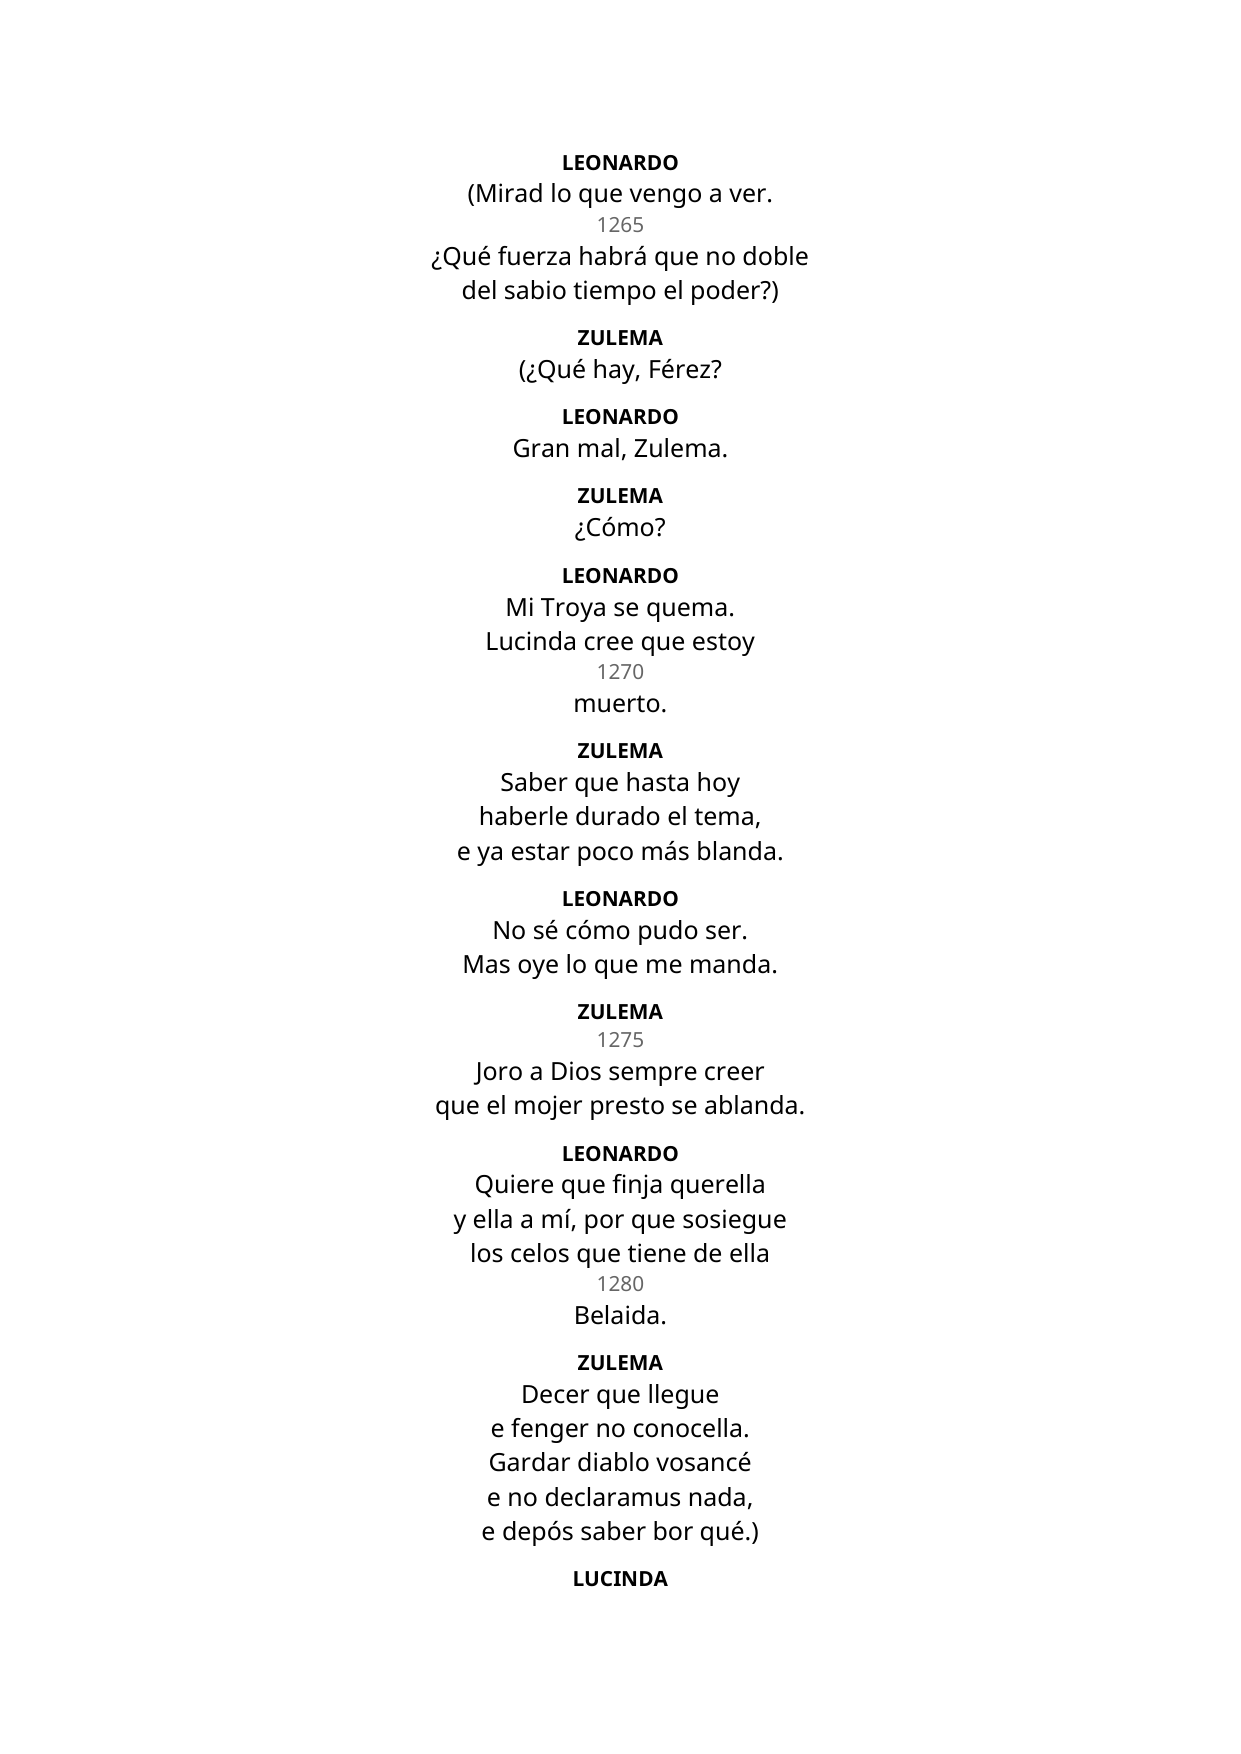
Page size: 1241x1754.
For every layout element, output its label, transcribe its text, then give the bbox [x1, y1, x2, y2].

text Joro a Dios sempre creer [177, 1054, 1063, 1088]
text muerto. [177, 686, 1063, 720]
text e depós saber bor qué.) [177, 1513, 1063, 1547]
text que el mojer presto se ablanda. [177, 1088, 1063, 1122]
text haberle durado el tema, [177, 799, 1063, 833]
text e fenger no conocella. [177, 1411, 1063, 1445]
text LEONARDO [177, 1139, 1063, 1167]
text (¿Qué hay, Férez? [177, 352, 1063, 386]
text e ya estar poco más blanda. [177, 833, 1063, 867]
text 1280 [177, 1269, 1063, 1298]
text ZULEMA [177, 323, 1063, 352]
text Quiere que finja querella [177, 1167, 1063, 1201]
text Lucinda cree que estoy [177, 623, 1063, 657]
text Gardar diablo vosancé [177, 1445, 1063, 1479]
text No sé cómo pudo ser. [177, 912, 1063, 946]
text Saber que hasta hoy [177, 765, 1063, 799]
text LEONARDO [177, 402, 1063, 431]
text LUCINDA [177, 1564, 1063, 1592]
text 1265 [177, 210, 1063, 238]
text ZULEMA [177, 482, 1063, 510]
text ¿Cómo? [177, 510, 1063, 544]
text ZULEMA [177, 1348, 1063, 1377]
text LEONARDO [177, 148, 1063, 176]
text ¿Qué fuerza habrá que no doble [177, 238, 1063, 273]
text Gran mal, Zulema. [177, 431, 1063, 465]
text ZULEMA [177, 997, 1063, 1026]
text 1270 [177, 657, 1063, 686]
text Mi Troya se quema. [177, 589, 1063, 623]
text LEONARDO [177, 884, 1063, 912]
text ZULEMA [177, 737, 1063, 765]
text 1275 [177, 1026, 1063, 1054]
text Decer que llegue [177, 1377, 1063, 1411]
text del sabio tiempo el poder?) [177, 273, 1063, 307]
text Mas oye lo que me manda. [177, 946, 1063, 980]
text e no declaramus nada, [177, 1479, 1063, 1513]
text y ella a mí, por que sosiegue [177, 1201, 1063, 1235]
text (Mirad lo que vengo a ver. [177, 176, 1063, 210]
text los celos que tiene de ella [177, 1235, 1063, 1269]
text LEONARDO [177, 561, 1063, 589]
text Belaida. [177, 1298, 1063, 1332]
